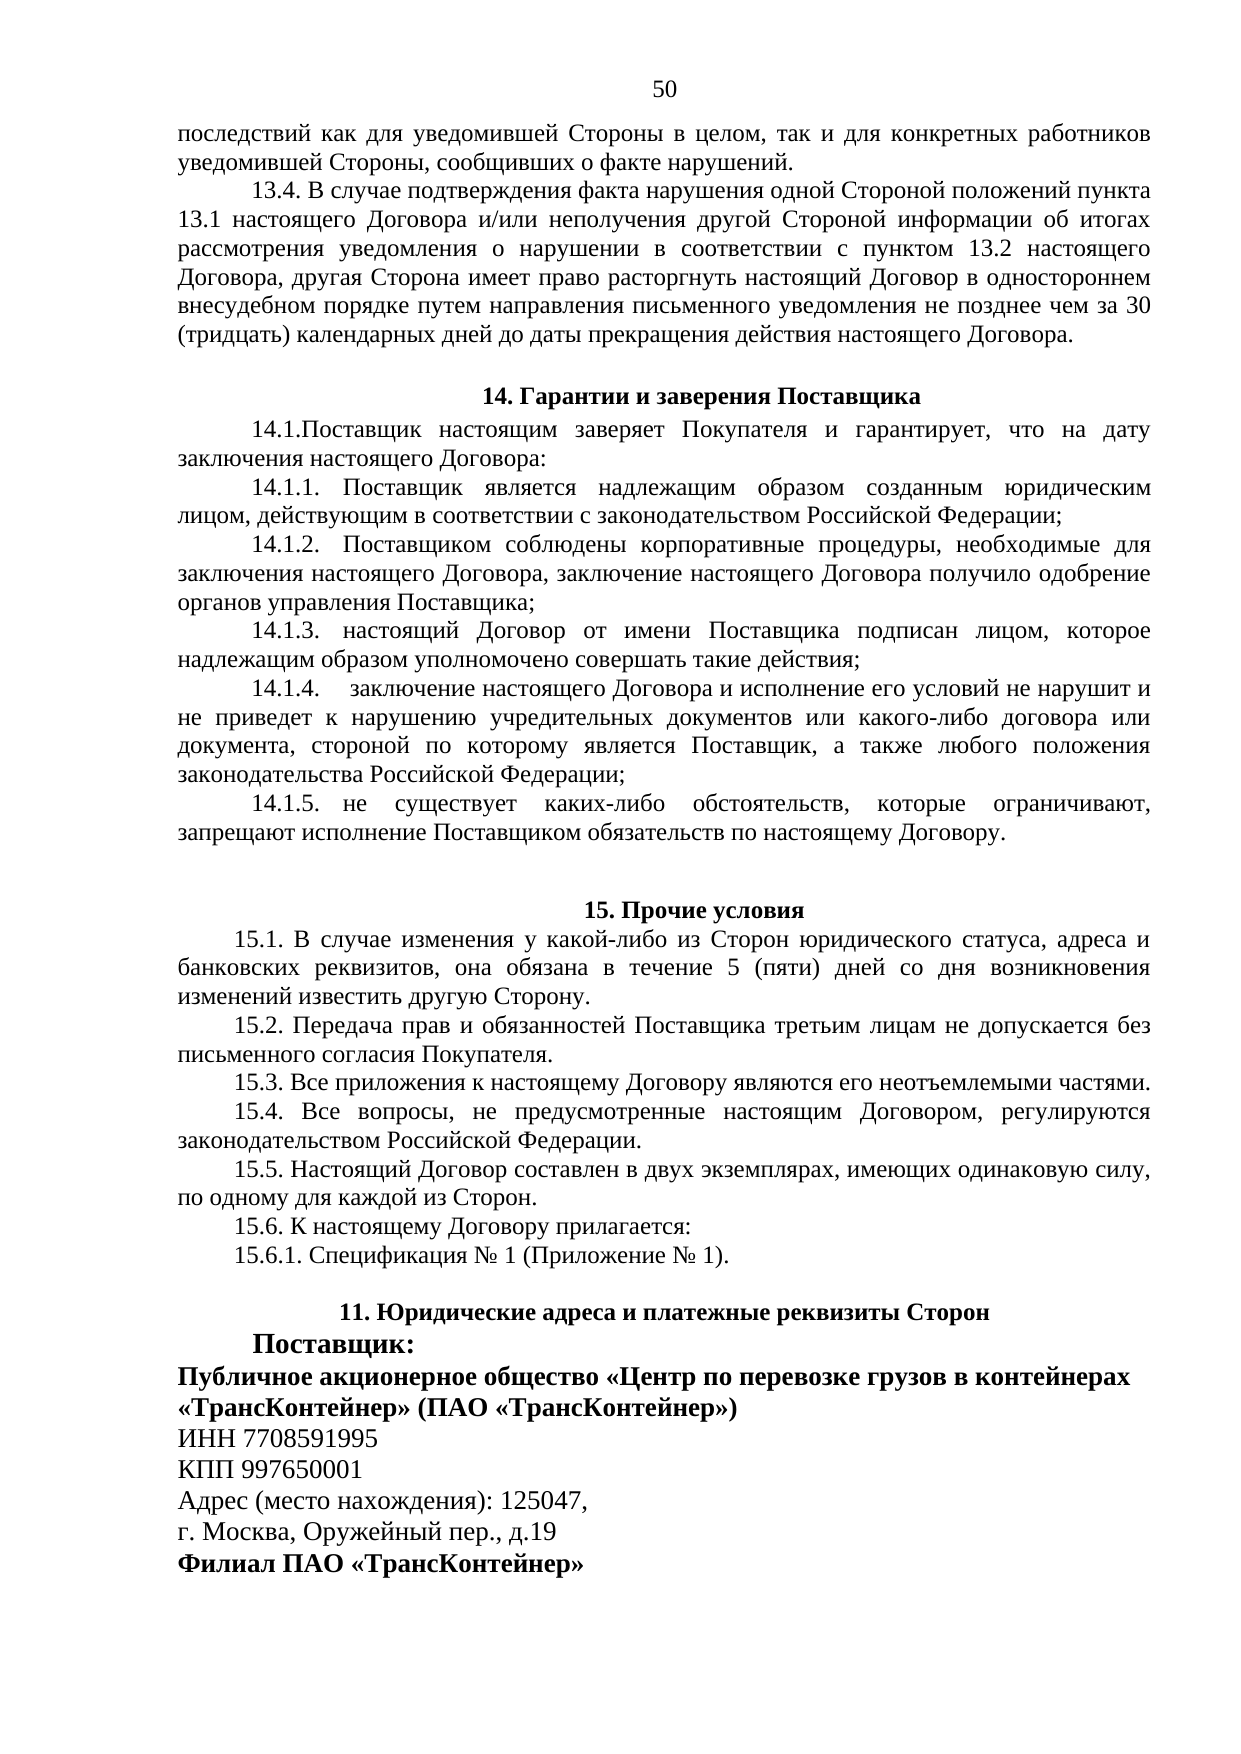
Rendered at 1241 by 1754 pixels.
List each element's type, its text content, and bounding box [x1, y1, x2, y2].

text 15.3. Все приложения к настоящему Договору являются его неотъемлемыми частями. [177, 1067, 1152, 1096]
text ИНН 7708591995 [177, 1422, 1152, 1453]
text Адрес (место нахождения): 125047, [177, 1484, 1152, 1516]
text 15.6. К настоящему Договору прилагается: [177, 1211, 1152, 1240]
list Поставщик является надлежащим образом созданным юридическим лицом, действующим в соответствии с законодательством Российской Федерации; [177, 472, 1152, 529]
text 15.5. Настоящий Договор составлен в двух экземплярах, имеющих одинаковую силу, по одному для каждой из Сторон. [177, 1154, 1152, 1211]
text Филиал ПАО «ТрансКонтейнер» [177, 1547, 1152, 1578]
text 15.2. Передача прав и обязанностей Поставщика третьим лицам не допускается без письменного согласия Покупателя. [177, 1010, 1152, 1067]
text 15.4. Все вопросы, не предусмотренные настоящим Договором, регулируются законодательством Российской Федерации. [177, 1096, 1152, 1154]
text 15.1. В случае изменения у какой-либо из Сторон юридического статуса, адреса и банковских реквизитов, она обязана в течение 5 (пяти) дней со дня возникновения изменений известить другую Сторону. [177, 924, 1152, 1010]
text 11. Юридические адреса и платежные реквизиты Сторон [177, 1297, 1152, 1326]
list настоящий Договор от имени Поставщика подписан лицом, которое надлежащим образом уполномочено совершать такие действия; [177, 615, 1152, 673]
text Поставщик: [177, 1326, 1152, 1360]
list заключение настоящего Договора и исполнение его условий не нарушит и не приведет к нарушению учредительных документов или какого-либо договора или документа, стороной по которому является Поставщик, а также любого положения законодательства Российской Федерации; [177, 673, 1152, 788]
list Поставщик настоящим заверяет Покупателя и гарантирует, что на дату заключения настоящего Договора: [177, 414, 1152, 472]
text 13.4. В случае подтверждения факта нарушения одной Стороной положений пункта 13.1 настоящего Договора и/или неполучения другой Стороной информации об итогах рассмотрения уведомления о нарушении в соответствии с пунктом 13.2 настоящего Договора, другая Сторона имеет право расторгнуть настоящий Договор в одностороннем внесудебном порядке путем направления письменного уведомления не позднее чем за 30 (тридцать) календарных дней до даты прекращения действия настоящего Договора. [177, 176, 1152, 348]
list не существует каких-либо обстоятельств, которые ограничивают, запрещают исполнение Поставщиком обязательств по настоящему Договору. [177, 788, 1152, 845]
text 14. Гарантии и заверения Поставщика [177, 381, 1152, 410]
text КПП 997650001 [177, 1453, 1152, 1484]
list Поставщиком соблюдены корпоративные процедуры, необходимые для заключения настоящего Договора, заключение настоящего Договора получило одобрение органов управления Поставщика; [177, 529, 1152, 615]
text г. Москва, Оружейный пер., д.19 [177, 1516, 1152, 1547]
text 15. Прочие условия [177, 895, 1152, 924]
text Публичное акционерное общество «Центр по перевозке грузов в контейнерах «ТрансКонтейнер» (ПАО «ТрансКонтейнер») [177, 1360, 1152, 1422]
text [177, 118, 1152, 176]
text 15.6.1. Спецификация № 1 (Приложение № 1). [177, 1240, 1152, 1269]
